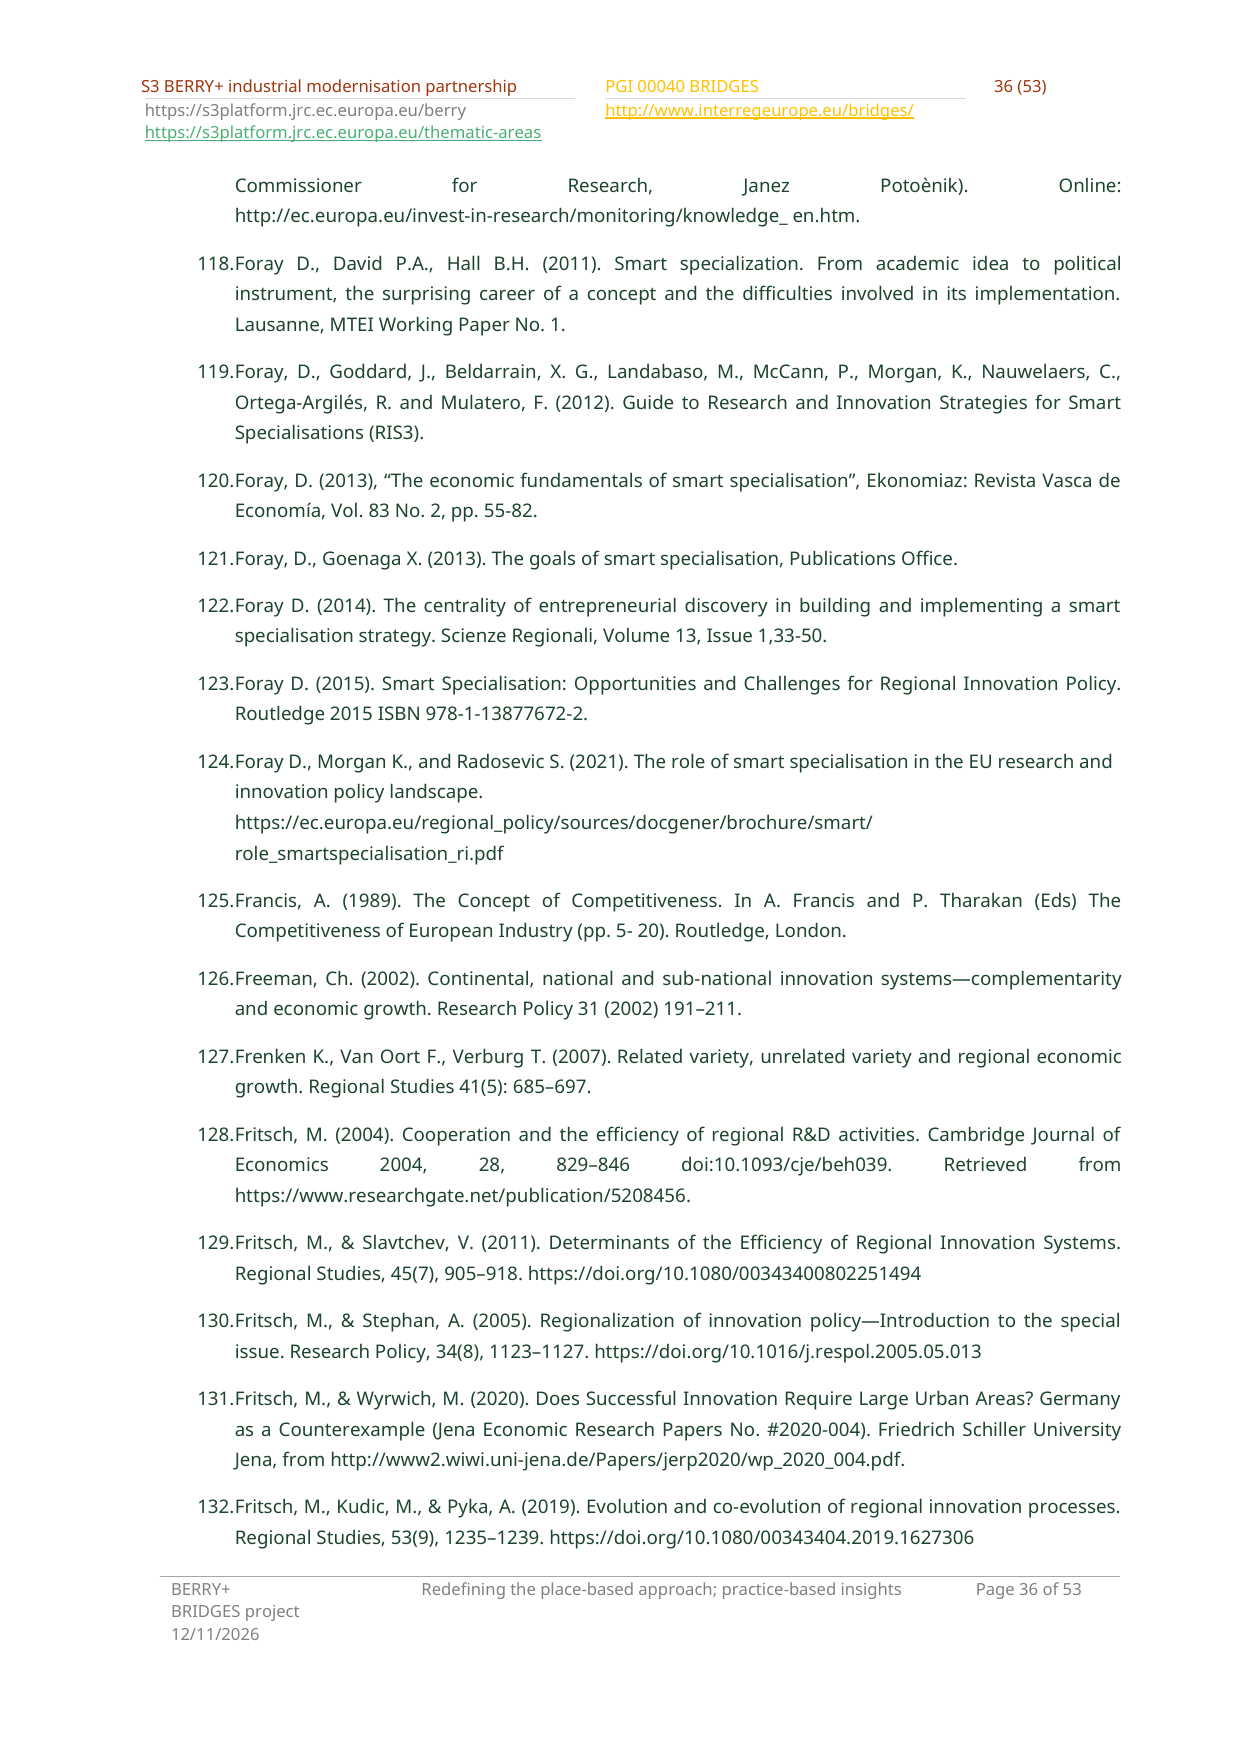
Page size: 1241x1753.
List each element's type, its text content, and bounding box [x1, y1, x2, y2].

subtitle Francis, A. (1989). The Concept of Competitiveness. In A. Francis and P. Tharakan (Eds) The Competitiveness of European Industry (pp. 5- 20). Routledge, London. [197, 887, 1122, 943]
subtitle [197, 172, 1122, 228]
subtitle Foray D., Morgan K., and Radosevic S. (2021). The role of smart specialisation in the EU research and innovation policy landscape. https://ec.europa.eu/regional_policy/sources/docgener/brochure/smart/role_smartspecialisation_ri.pdf [197, 748, 1122, 865]
subtitle Fritsch, M., & Slavtchev, V. (2011). Determinants of the Efficiency of Regional Innovation Systems. Regional Studies, 45(7), 905–918. https://doi.org/10.1080/00343400802251494 [197, 1229, 1122, 1286]
subtitle Foray D., David P.A., Hall B.H. (2011). Smart specialization. From academic idea to political instrument, the surprising career of a concept and the difficulties involved in its implementation. Lausanne, MTEI Working Paper No. 1. [197, 250, 1122, 337]
subtitle Foray, D., Goenaga X. (2013). The goals of smart specialisation, Publications Office. [197, 545, 1122, 570]
subtitle Frenken K., Van Oort F., Verburg T. (2007). Related variety, unrelated variety and regional economic growth. Regional Studies 41(5): 685–697. [197, 1043, 1122, 1099]
subtitle Foray, D., Goddard, J., Beldarrain, X. G., Landabaso, M., McCann, P., Morgan, K., Nauwelaers, C., Ortega‐Argilés, R. and Mulatero, F. (2012). Guide to Research and Innovation Strategies for Smart Specialisations (RIS3). [197, 358, 1122, 445]
subtitle Fritsch, M., Kudic, M., & Pyka, A. (2019). Evolution and co-evolution of regional innovation processes. Regional Studies, 53(9), 1235–1239. https://doi.org/10.1080/00343404.2019.1627306 [197, 1494, 1122, 1550]
subtitle Fritsch, M., & Wyrwich, M. (2020). Does Successful Innovation Require Large Urban Areas? Germany as a Counterexample (Jena Economic Research Papers No. #2020-004). Friedrich Schiller University Jena, from http://www2.wiwi.uni-jena.de/Papers/jerp2020/wp_2020_004.pdf. [197, 1385, 1122, 1472]
subtitle Fritsch, M., & Stephan, A. (2005). Regionalization of innovation policy—Introduction to the special issue. Research Policy, 34(8), 1123–1127. https://doi.org/10.1016/j.respol.2005.05.013 [197, 1307, 1122, 1363]
subtitle Foray, D. (2013), “The economic fundamentals of smart specialisation”, Ekonomiaz: Revista Vasca de Economía, Vol. 83 No. 2, pp. 55-82. [197, 467, 1122, 523]
subtitle Foray D. (2014). The centrality of entrepreneurial discovery in building and implementing a smart specialisation strategy. Scienze Regionali, Volume 13, Issue 1,33-50. [197, 592, 1122, 648]
subtitle Foray D. (2015). Smart Specialisation: Opportunities and Challenges for Regional Innovation Policy. Routledge 2015 ISBN 978-1-13877672-2. [197, 670, 1122, 726]
subtitle Freeman, Ch. (2002). Continental, national and sub-national innovation systems—complementarity and economic growth. Research Policy 31 (2002) 191–211. [197, 965, 1122, 1021]
subtitle Fritsch, M. (2004). Cooperation and the efficiency of regional R&D activities. Cambridge Journal of Economics 2004, 28, 829–846 doi:10.1093/cje/beh039. Retrieved from https://www.researchgate.net/publication/5208456. [197, 1121, 1122, 1208]
